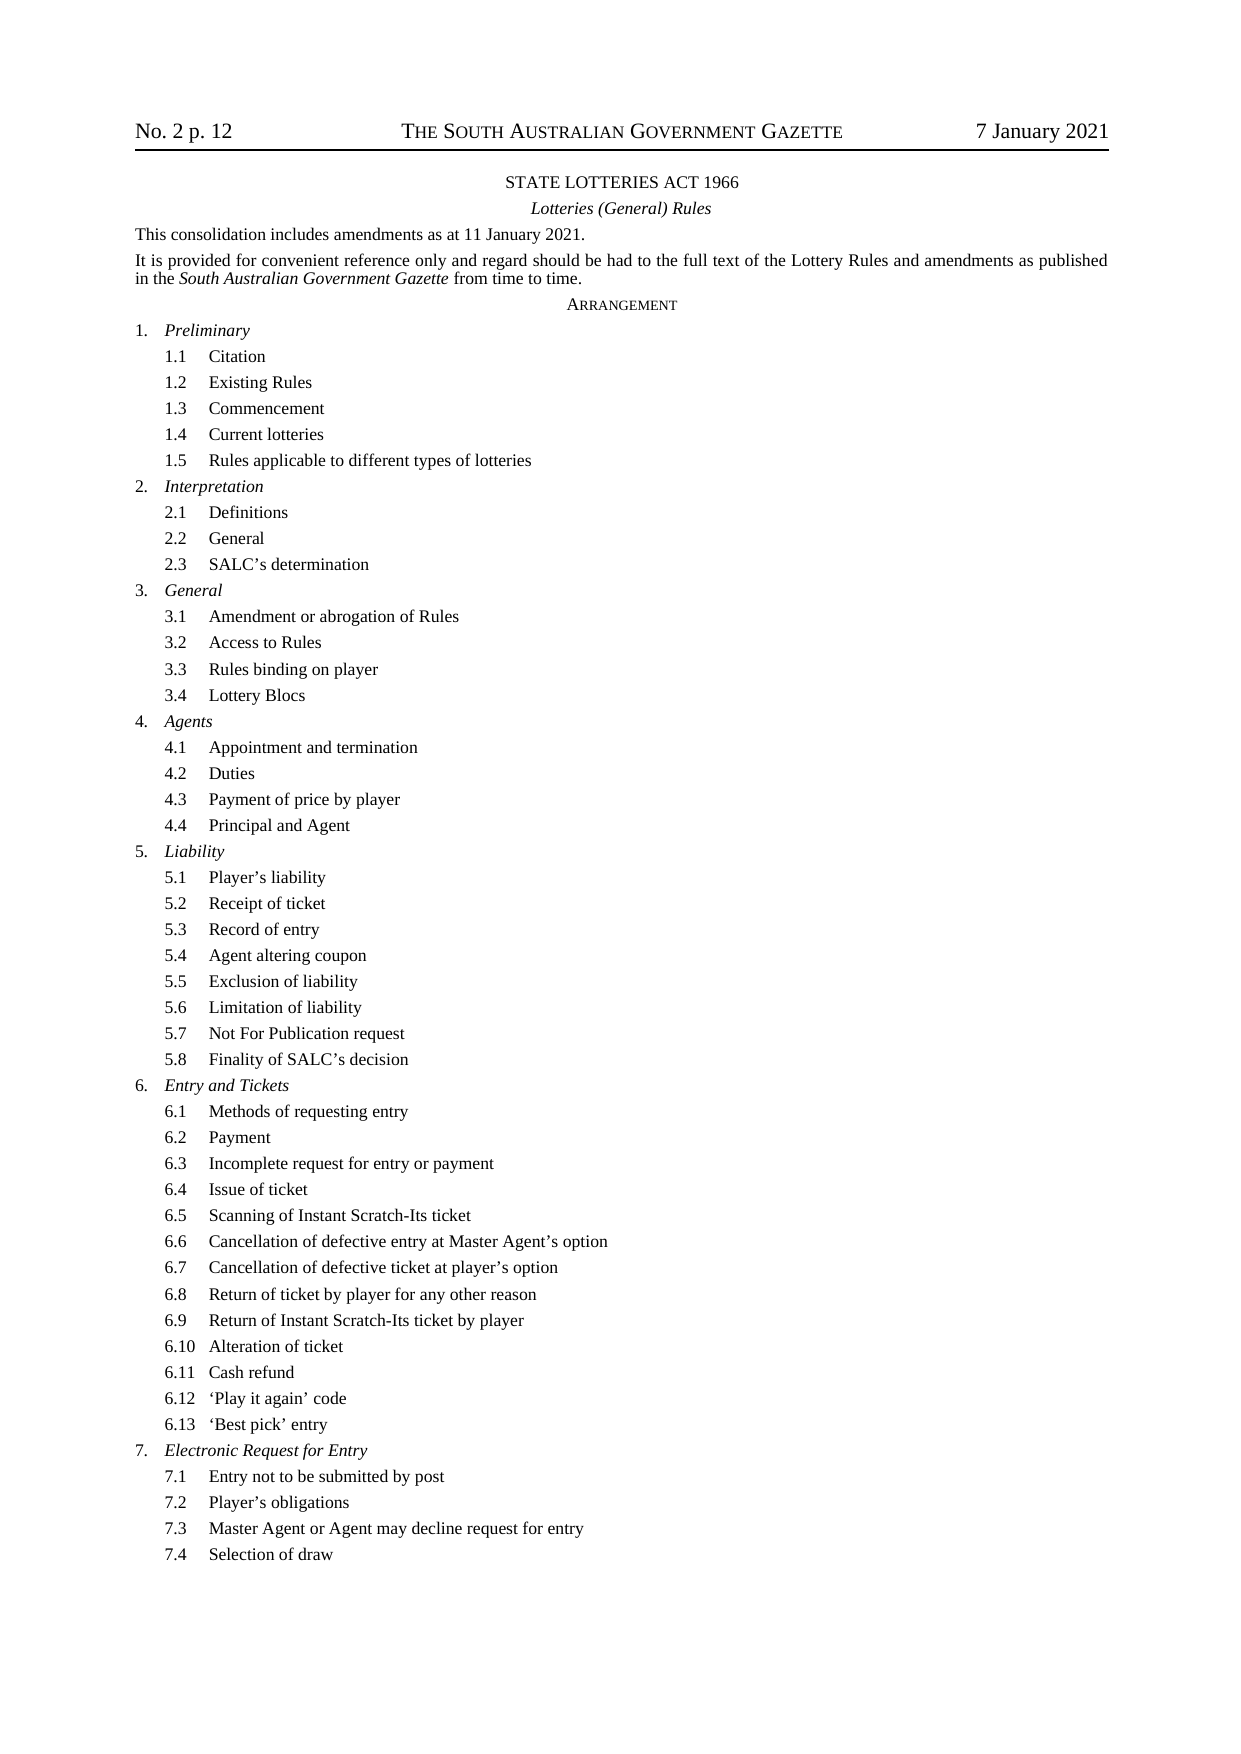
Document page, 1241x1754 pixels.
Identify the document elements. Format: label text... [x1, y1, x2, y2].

text 4.1 Appointment and termination [164, 739, 1109, 757]
text 4.2 Duties [164, 765, 1109, 783]
text 1.1 Citation [164, 348, 1109, 366]
text State Lotteries Act 1966 [135, 174, 1109, 192]
text 6.2 Payment [164, 1129, 1109, 1147]
text 7. Electronic Request for Entry [135, 1442, 1109, 1460]
text 1.4 Current lotteries [164, 426, 1109, 444]
text 1. Preliminary [135, 322, 1109, 340]
text 6.8 Return of ticket by player for any other reason [164, 1286, 1109, 1303]
text 6.4 Issue of ticket [164, 1182, 1109, 1199]
text 4.3 Payment of price by player [164, 791, 1109, 809]
text 5.7 Not For Publication request [164, 1025, 1109, 1043]
text 6.5 Scanning of Instant Scratch-Its ticket [164, 1208, 1109, 1225]
text 5.1 Player’s liability [164, 869, 1109, 887]
text Arrangement [135, 296, 1109, 314]
text 6.10 Alteration of ticket [164, 1338, 1109, 1356]
text 5.5 Exclusion of liability [164, 973, 1109, 991]
text 6.6 Cancellation of defective entry at Master Agent’s option [164, 1234, 1109, 1251]
text 6.1 Methods of requesting entry [164, 1103, 1109, 1121]
text 6.11 Cash refund [164, 1364, 1109, 1382]
text 5.3 Record of entry [164, 921, 1109, 939]
text 6. Entry and Tickets [135, 1077, 1109, 1095]
text 1.2 Existing Rules [164, 374, 1109, 392]
text 2. Interpretation [135, 478, 1109, 496]
text 6.3 Incomplete request for entry or payment [164, 1156, 1109, 1173]
text 5.6 Limitation of liability [164, 999, 1109, 1017]
text 5.8 Finality of SALC’s decision [164, 1051, 1109, 1069]
text 6.12 ‘Play it again’ code [164, 1390, 1109, 1408]
text 3.1 Amendment or abrogation of Rules [164, 609, 1109, 626]
text 3.4 Lottery Blocs [164, 687, 1109, 704]
text 5.4 Agent altering coupon [164, 947, 1109, 965]
text 3. General [135, 583, 1109, 600]
text 7.3 Master Agent or Agent may decline request for entry [164, 1520, 1109, 1538]
text 5.2 Receipt of ticket [164, 895, 1109, 913]
text 7.2 Player’s obligations [164, 1494, 1109, 1512]
text 3.2 Access to Rules [164, 635, 1109, 652]
text 6.9 Return of Instant Scratch-Its ticket by player [164, 1312, 1109, 1329]
text Lotteries (General) Rules [135, 200, 1109, 218]
text 2.2 General [164, 531, 1109, 548]
text This consolidation includes amendments as at 11 January 2021. [135, 226, 1109, 244]
text 6.13 ‘Best pick’ entry [164, 1416, 1109, 1434]
text 7.4 Selection of draw [164, 1546, 1109, 1564]
text 1.5 Rules applicable to different types of lotteries [164, 452, 1109, 470]
text 7.1 Entry not to be submitted by post [164, 1468, 1109, 1486]
text 2.3 SALC’s determination [164, 557, 1109, 574]
text 6.7 Cancellation of defective ticket at player’s option [164, 1260, 1109, 1277]
text 1.3 Commencement [164, 400, 1109, 418]
text It is provided for convenient reference only and regard should be had to the full text of the Lottery Rules and amendments as published in the South Australian Government Gazette from time to time. [135, 252, 1109, 288]
text 2.1 Definitions [164, 504, 1109, 522]
text 5. Liability [135, 843, 1109, 861]
text 4.4 Principal and Agent [164, 817, 1109, 835]
text 4. Agents [135, 713, 1109, 731]
text 3.3 Rules binding on player [164, 661, 1109, 678]
